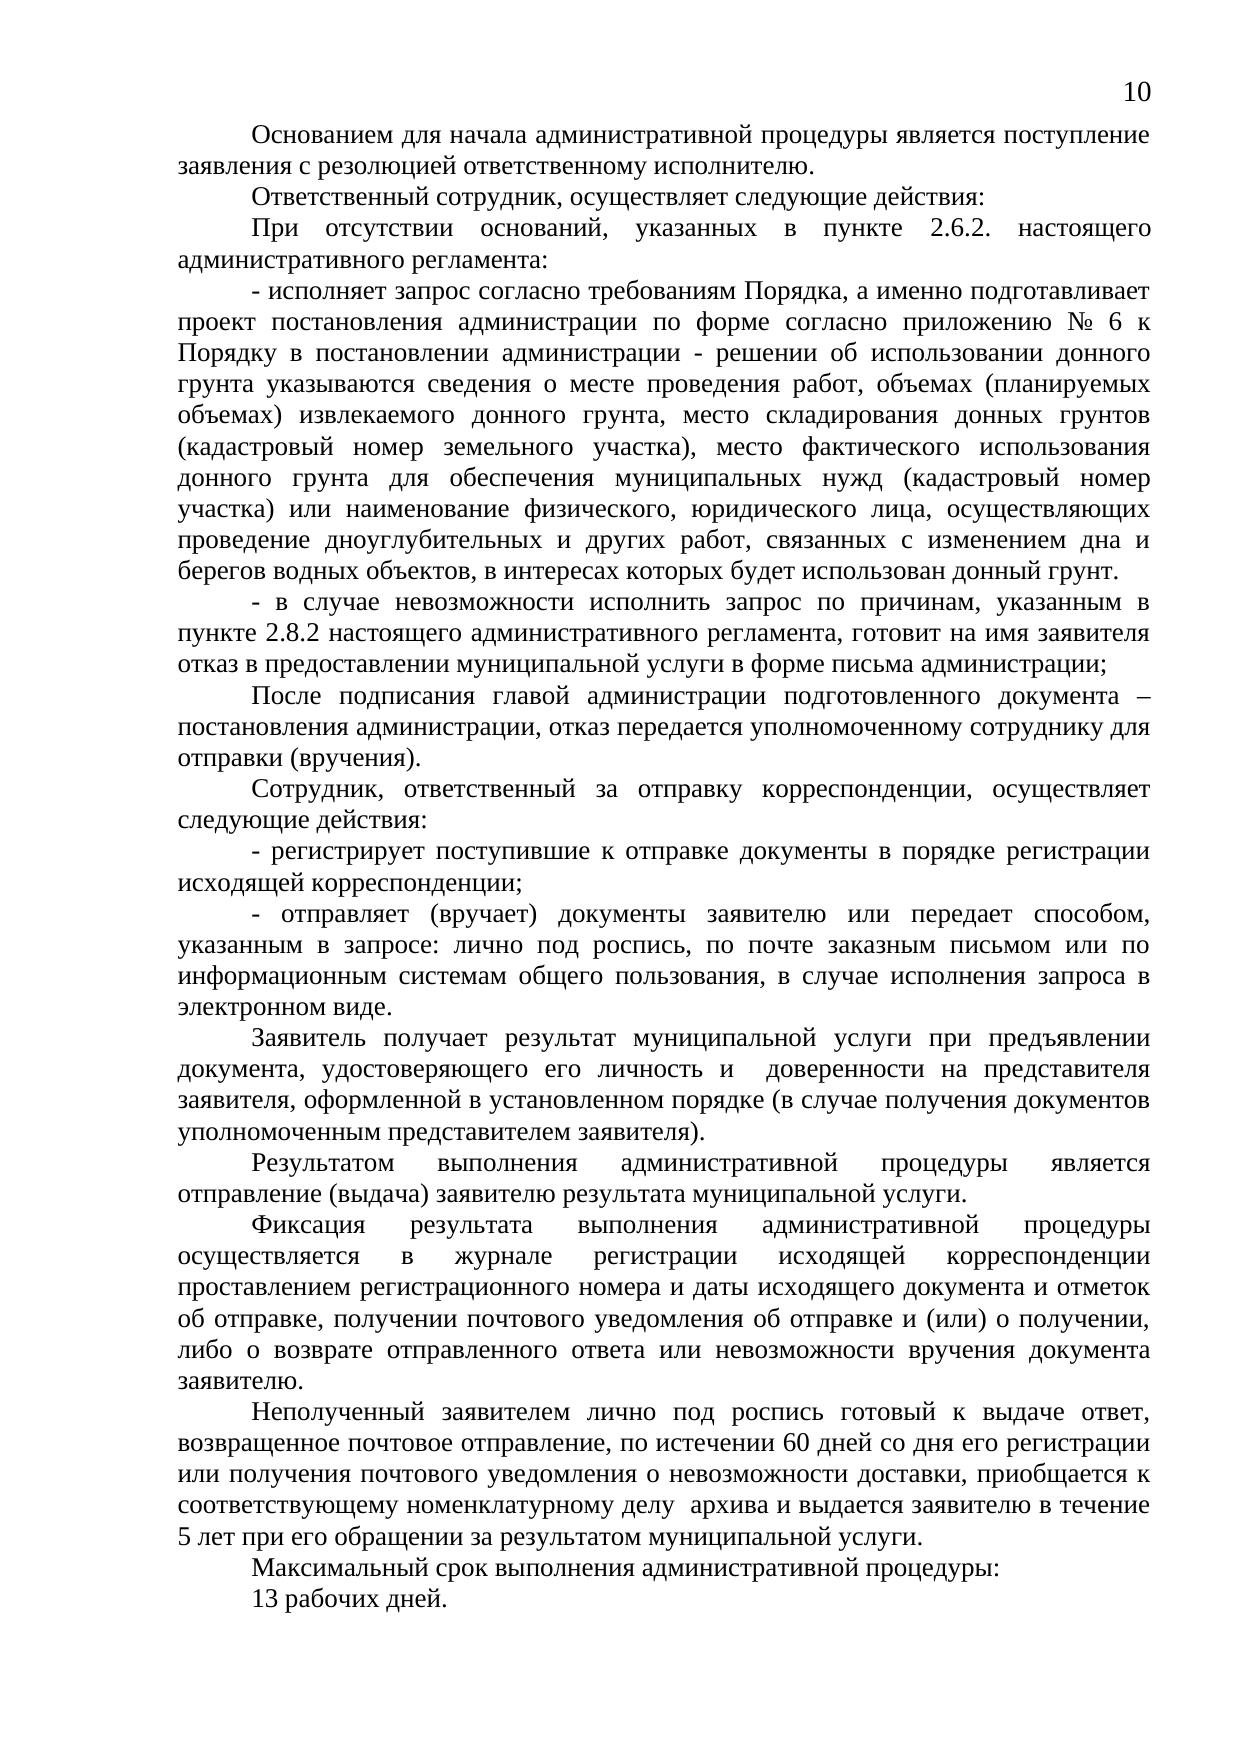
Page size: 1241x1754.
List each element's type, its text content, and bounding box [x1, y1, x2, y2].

text Основанием для начала административной процедуры является поступление заявления с резолюцией ответственному исполнителю. [177, 118, 1152, 180]
text При отсутствии оснований, указанных в пункте 2.6.2. настоящего административного регламента: [177, 212, 1152, 274]
text - в случае невозможности исполнить запрос по причинам, указанным в пункте 2.8.2 настоящего административного регламента, готовит на имя заявителя отказ в предоставлении муниципальной услуги в форме письма администрации; [177, 585, 1152, 679]
text Неполученный заявителем лично под роспись готовый к выдаче ответ, возвращенное почтовое отправление, по истечении 60 дней со дня его регистрации или получения почтового уведомления о невозможности доставки, приобщается к соответствующему номенклатурному делу архива и выдается заявителю в течение 5 лет при его обращении за результатом муниципальной услуги. [177, 1395, 1152, 1551]
text - регистрирует поступившие к отправке документы в порядке регистрации исходящей корреспонденции; [177, 834, 1152, 897]
text Максимальный срок выполнения административной процедуры: [177, 1551, 1152, 1582]
text 13 рабочих дней. [177, 1582, 1152, 1613]
text Заявитель получает результат муниципальной услуги при предъявлении документа, удостоверяющего его личность и доверенности на представителя заявителя, оформленной в установленном порядке (в случае получения документов уполномоченным представителем заявителя). [177, 1021, 1152, 1146]
text Ответственный сотрудник, осуществляет следующие действия: [177, 180, 1152, 212]
text Фиксация результата выполнения административной процедуры осуществляется в журнале регистрации исходящей корреспонденции проставлением регистрационного номера и даты исходящего документа и отметок об отправке, получении почтового уведомления об отправке и (или) о получении, либо о возврате отправленного ответа или невозможности вручения документа заявителю. [177, 1208, 1152, 1395]
text После подписания главой администрации подготовленного документа – постановления администрации, отказ передается уполномоченному сотруднику для отправки (вручения). [177, 679, 1152, 772]
text - отправляет (вручает) документы заявителю или передает способом, указанным в запросе: лично под роспись, по почте заказным письмом или по информационным системам общего пользования, в случае исполнения запроса в электронном виде. [177, 897, 1152, 1021]
text - исполняет запрос согласно требованиям Порядка, а именно подготавливает проект постановления администрации по форме согласно приложению № 6 к Порядку в постановлении администрации - решении об использовании донного грунта указываются сведения о месте проведения работ, объемах (планируемых объемах) извлекаемого донного грунта, место складирования донных грунтов (кадастровый номер земельного участка), место фактического использования донного грунта для обеспечения муниципальных нужд (кадастровый номер участка) или наименование физического, юридического лица, осуществляющих проведение дноуглубительных и других работ, связанных с изменением дна и берегов водных объектов, в интересах которых будет использован донный грунт. [177, 274, 1152, 585]
text Результатом выполнения административной процедуры является отправление (выдача) заявителю результата муниципальной услуги. [177, 1146, 1152, 1208]
text Сотрудник, ответственный за отправку корреспонденции, осуществляет следующие действия: [177, 772, 1152, 834]
